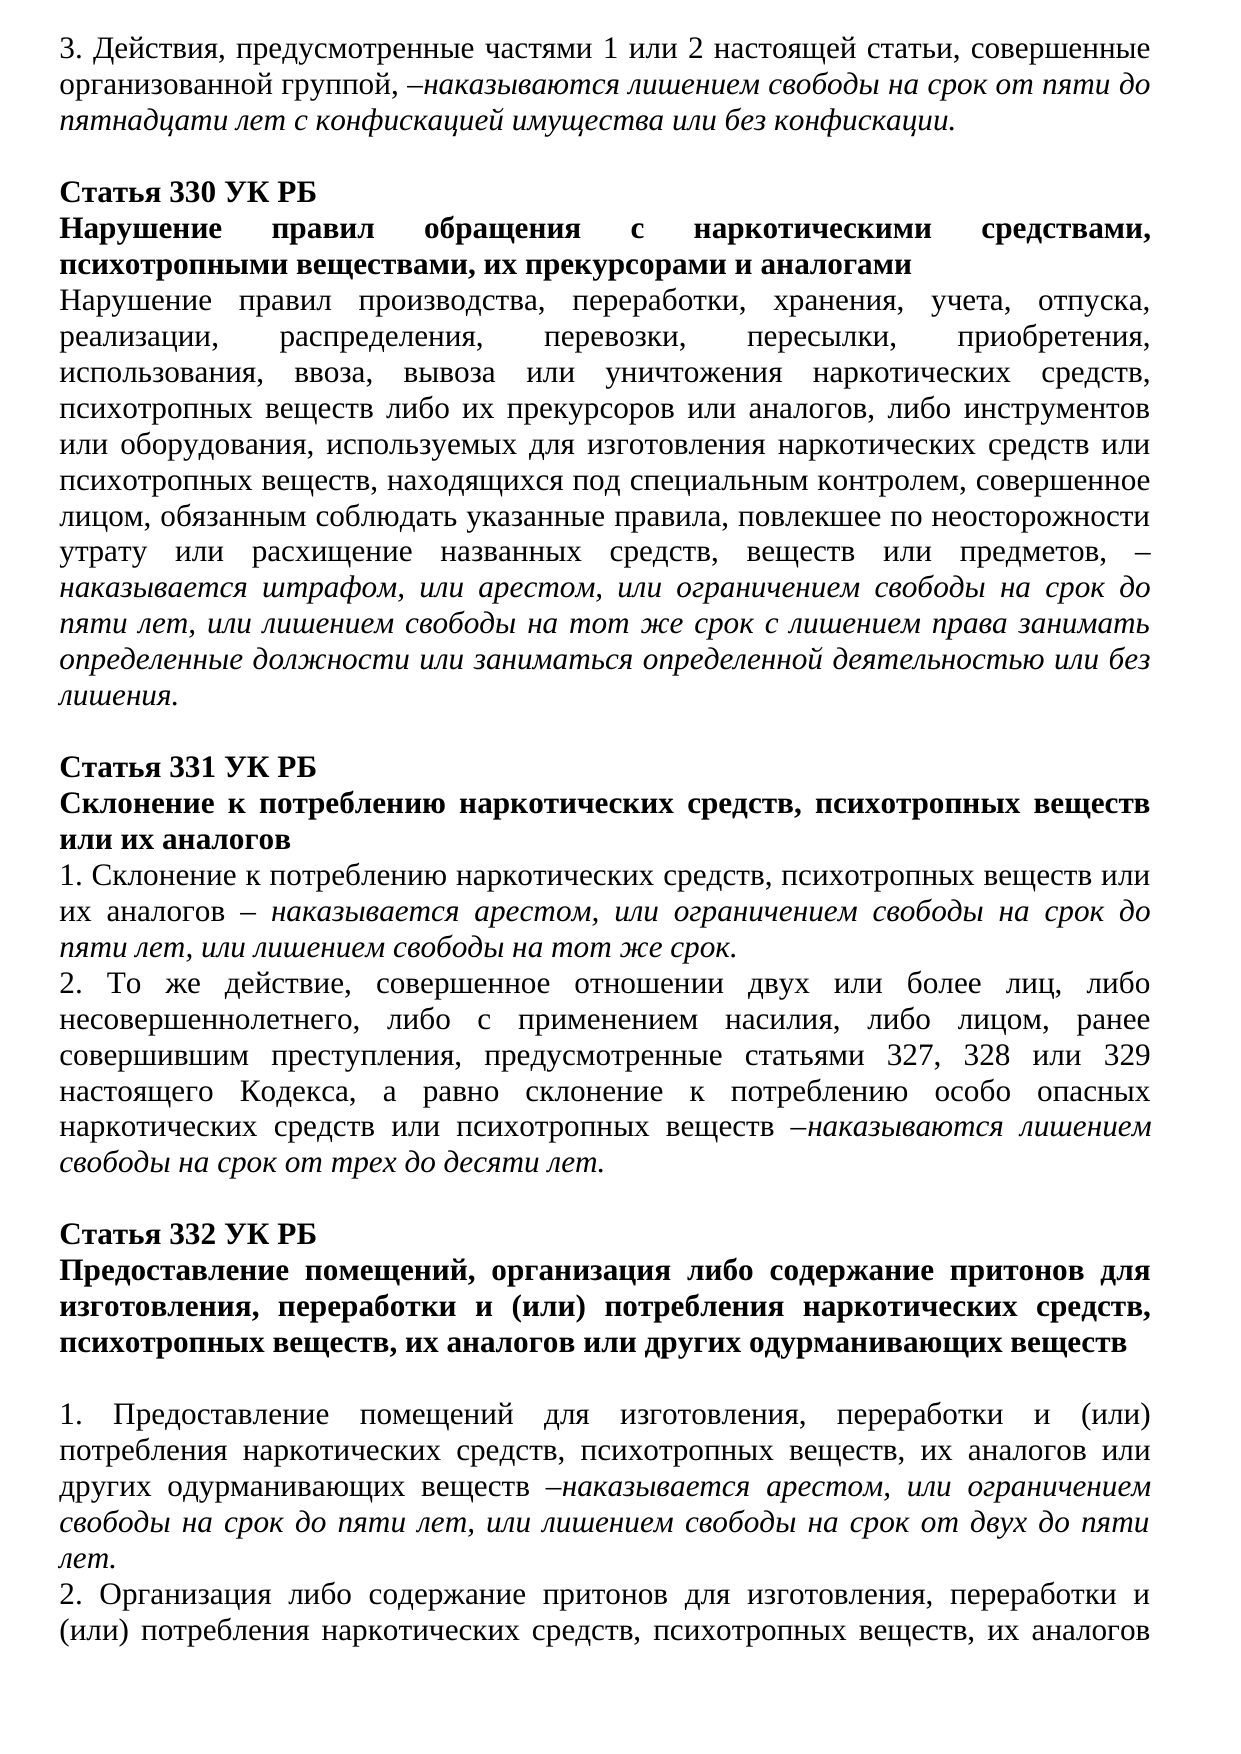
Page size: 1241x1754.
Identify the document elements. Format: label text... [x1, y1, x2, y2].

text Предоставление помещений, организация либо содержание притонов для изготовления, переработки и (или) потребления наркотических средств, психотропных веществ, их аналогов или других одурманивающих веществ [59, 1251, 1152, 1359]
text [59, 1575, 1152, 1647]
text 1. Склонение к потреблению наркотических средств, психотропных веществ или их аналогов – наказывается арестом, или ограничением свободы на срок до пяти лет, или лишением свободы на тот же срок. [59, 856, 1152, 964]
text Склонение к потреблению наркотических средств, психотропных веществ или их аналогов [59, 784, 1152, 856]
text Нарушение правил производства, переработки, хранения, учета, отпуска, реализации, распределения, перевозки, пересылки, приобретения, использования, ввоза, вывоза или уничтожения наркотических средств, психотропных веществ либо их прекурсоров или аналогов, либо инструментов или оборудования, используемых для изготовления наркотических средств или психотропных веществ, находящихся под специальным контролем, совершенное лицом, обязанным соблюдать указанные правила, повлекшее по неосторожности утрату или расхищение названных средств, веществ или предметов, – наказывается штрафом, или арестом, или ограничением свободы на срок до пяти лет, или лишением свободы на тот же срок с лишением права занимать определенные должности или заниматься определенной деятельностью или без лишения. [59, 281, 1152, 712]
text Статья 330 УК РБ [59, 173, 1152, 209]
text Статья 331 УК РБ [59, 748, 1152, 784]
text Статья 332 УК РБ [59, 1216, 1152, 1251]
text 1. Предоставление помещений для изготовления, переработки и (или) потребления наркотических средств, психотропных веществ, их аналогов или других одурманивающих веществ –наказывается арестом, или ограничением свободы на срок до пяти лет, или лишением свободы на срок от двух до пяти лет. [59, 1395, 1152, 1575]
text Нарушение правил обращения с наркотическими средствами, психотропными веществами, их прекурсорами и аналогами [59, 209, 1152, 281]
text 3. Действия, предусмотренные частями 1 или 2 настоящей статьи, совершенные организованной группой, –наказываются лишением свободы на срок от пяти до пятнадцати лет с конфискацией имущества или без конфискации. [59, 29, 1152, 137]
text 2. То же действие, совершенное отношении двух или более лиц, либо несовершеннолетнего, либо с применением насилия, либо лицом, ранее совершившим преступления, предусмотренные статьями 327, 328 или 329 настоящего Кодекса, а равно склонение к потреблению особо опасных наркотических средств или психотропных веществ –наказываются лишением свободы на срок от трех до десяти лет. [59, 964, 1152, 1179]
